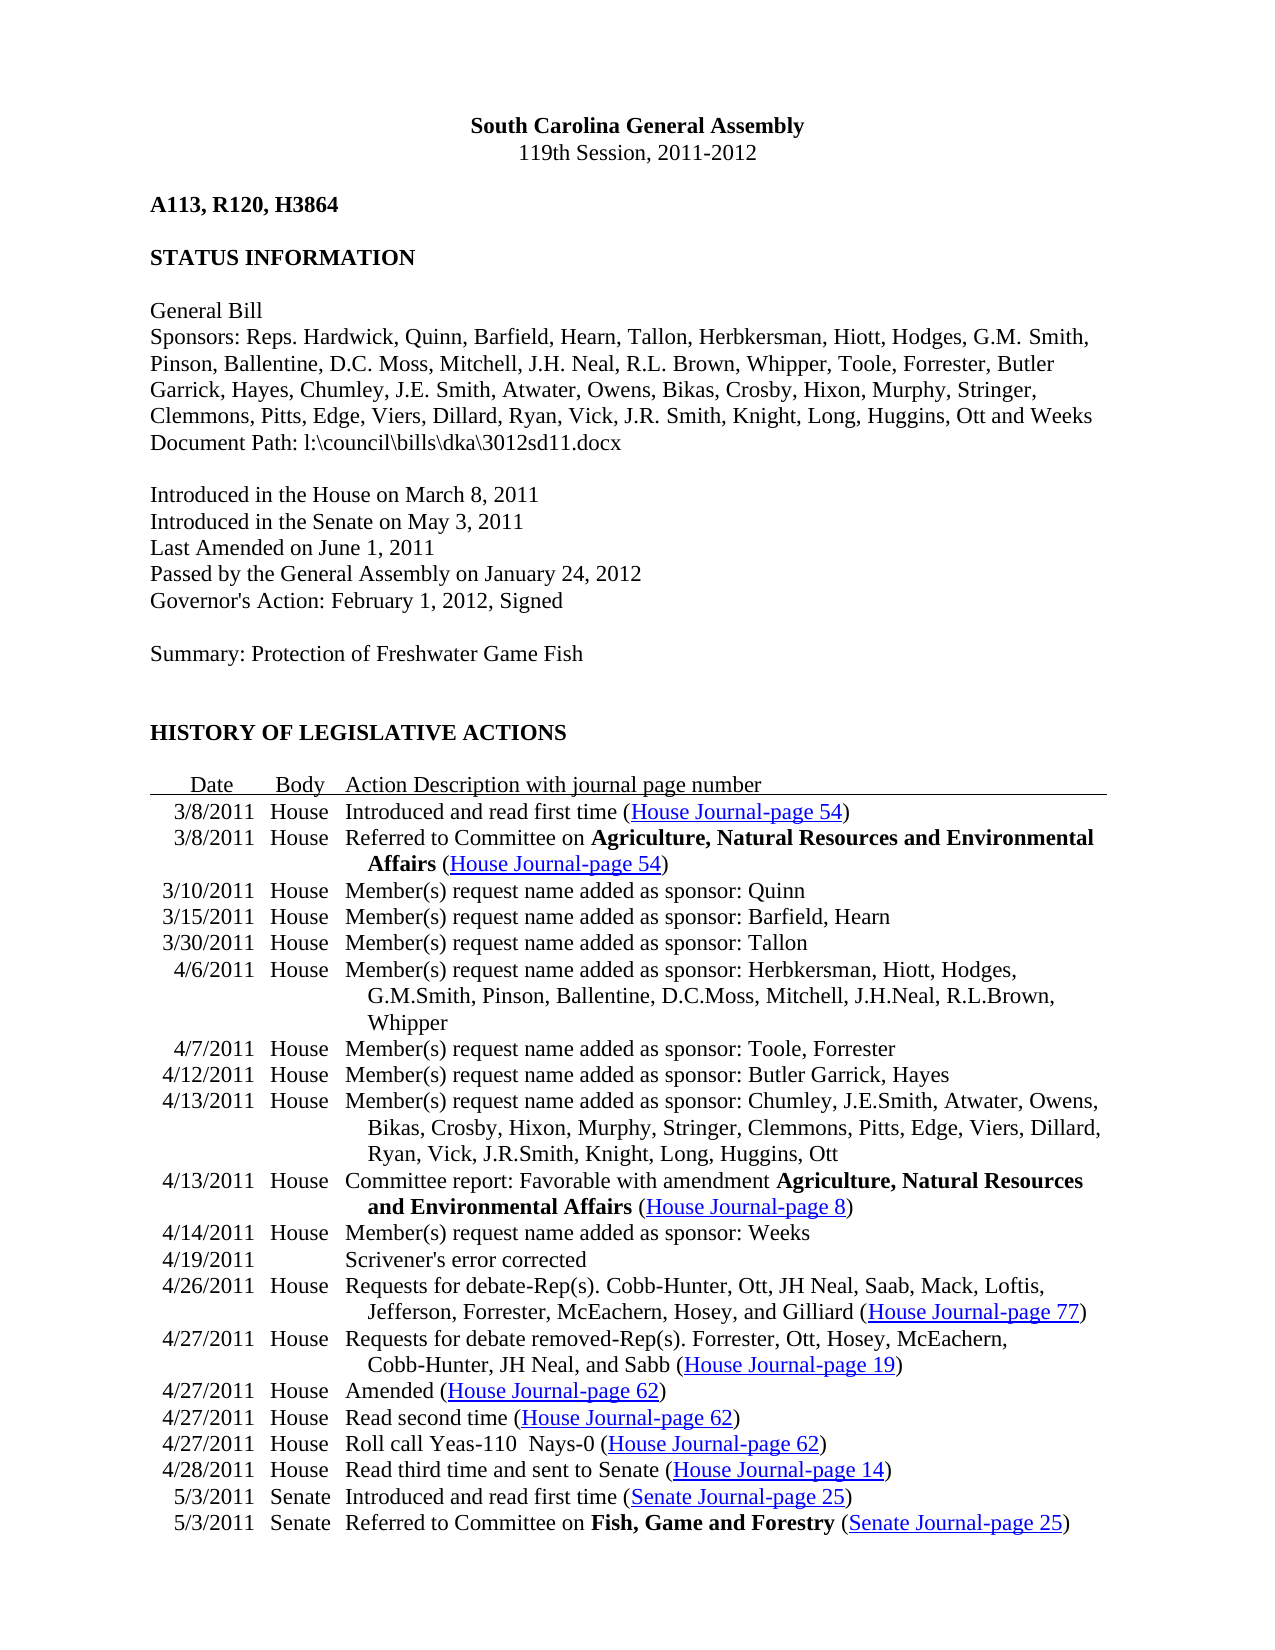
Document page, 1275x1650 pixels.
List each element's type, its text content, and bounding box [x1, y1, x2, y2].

text South Carolina General Assembly [150, 112, 1125, 139]
text Date Body Action Description with journal page number [150, 771, 1125, 798]
text 4/27/2011 House Roll call Yeas-110 Nays-0 (House Journal-page 62) [150, 1430, 1125, 1457]
text HISTORY OF LEGISLATIVE ACTIONS [150, 719, 1125, 745]
text 4/27/2011 House Requests for debate removed-Rep(s). Forrester, Ott, Hosey, McEachern, Cobb-Hunter, JH Neal, and Sabb (House Journal-page 19) [150, 1325, 1125, 1377]
text Governor's Action: February 1, 2012, Signed [150, 587, 1125, 613]
text 4/27/2011 House Read second time (House Journal-page 62) [150, 1404, 1125, 1430]
text Sponsors: Reps. Hardwick, Quinn, Barfield, Hearn, Tallon, Herbkersman, Hiott, Hodges, G.M. Smith, Pinson, Ballentine, D.C. Moss, Mitchell, J.H. Neal, R.L. Brown, Whipper, Toole, Forrester, Butler Garrick, Hayes, Chumley, J.E. Smith, Atwater, Owens, Bikas, Crosby, Hixon, Murphy, Stringer, Clemmons, Pitts, Edge, Viers, Dillard, Ryan, Vick, J.R. Smith, Knight, Long, Huggins, Ott and Weeks [150, 323, 1125, 429]
text 5/3/2011 Senate Referred to Committee on Fish, Game and Forestry (Senate Journal-page 25) [150, 1509, 1125, 1536]
text 4/7/2011 House Member(s) request name added as sponsor: Toole, Forrester [150, 1035, 1125, 1061]
text 3/8/2011 House Introduced and read first time (House Journal-page 54) [150, 798, 1125, 824]
text General Bill [150, 297, 1125, 323]
text Introduced in the House on March 8, 2011 [150, 481, 1125, 508]
text 3/30/2011 House Member(s) request name added as sponsor: Tallon [150, 929, 1125, 956]
text 119th Session, 2011-2012 [150, 139, 1125, 165]
text 5/3/2011 Senate Introduced and read first time (Senate Journal-page 25) [150, 1483, 1125, 1509]
text 4/13/2011 House Committee report: Favorable with amendment Agriculture, Natural Resources and Environmental Affairs (House Journal-page 8) [150, 1167, 1125, 1219]
text STATUS INFORMATION [150, 244, 1125, 271]
text 3/10/2011 House Member(s) request name added as sponsor: Quinn [150, 877, 1125, 903]
text 3/15/2011 House Member(s) request name added as sponsor: Barfield, Hearn [150, 903, 1125, 929]
text A113, R120, H3864 [150, 192, 1125, 218]
text 4/6/2011 House Member(s) request name added as sponsor: Herbkersman, Hiott, Hodges, G.M.Smith, Pinson, Ballentine, D.C.Moss, Mitchell, J.H.Neal, R.L.Brown, Whipper [150, 956, 1125, 1035]
text 3/8/2011 House Referred to Committee on Agriculture, Natural Resources and Environmental Affairs (House Journal-page 54) [150, 824, 1125, 877]
text Document Path: l:\council\bills\dka\3012sd11.docx [150, 429, 1125, 455]
text 4/14/2011 House Member(s) request name added as sponsor: Weeks [150, 1219, 1125, 1246]
text Summary: Protection of Freshwater Game Fish [150, 639, 1125, 666]
text 4/26/2011 House Requests for debate-Rep(s). Cobb-Hunter, Ott, JH Neal, Saab, Mack, Loftis, Jefferson, Forrester, McEachern, Hosey, and Gilliard (House Journal-page 77) [150, 1272, 1125, 1325]
text Introduced in the Senate on May 3, 2011 [150, 508, 1125, 534]
text 4/28/2011 House Read third time and sent to Senate (House Journal-page 14) [150, 1457, 1125, 1483]
text 4/12/2011 House Member(s) request name added as sponsor: Butler Garrick, Hayes [150, 1061, 1125, 1088]
text 4/19/2011 Scrivener's error corrected [150, 1246, 1125, 1272]
text Last Amended on June 1, 2011 [150, 534, 1125, 561]
text 4/13/2011 House Member(s) request name added as sponsor: Chumley, J.E.Smith, Atwater, Owens, Bikas, Crosby, Hixon, Murphy, Stringer, Clemmons, Pitts, Edge, Viers, Dillard, Ryan, Vick, J.R.Smith, Knight, Long, Huggins, Ott [150, 1088, 1125, 1167]
text Passed by the General Assembly on January 24, 2012 [150, 561, 1125, 587]
text 4/27/2011 House Amended (House Journal-page 62) [150, 1377, 1125, 1404]
